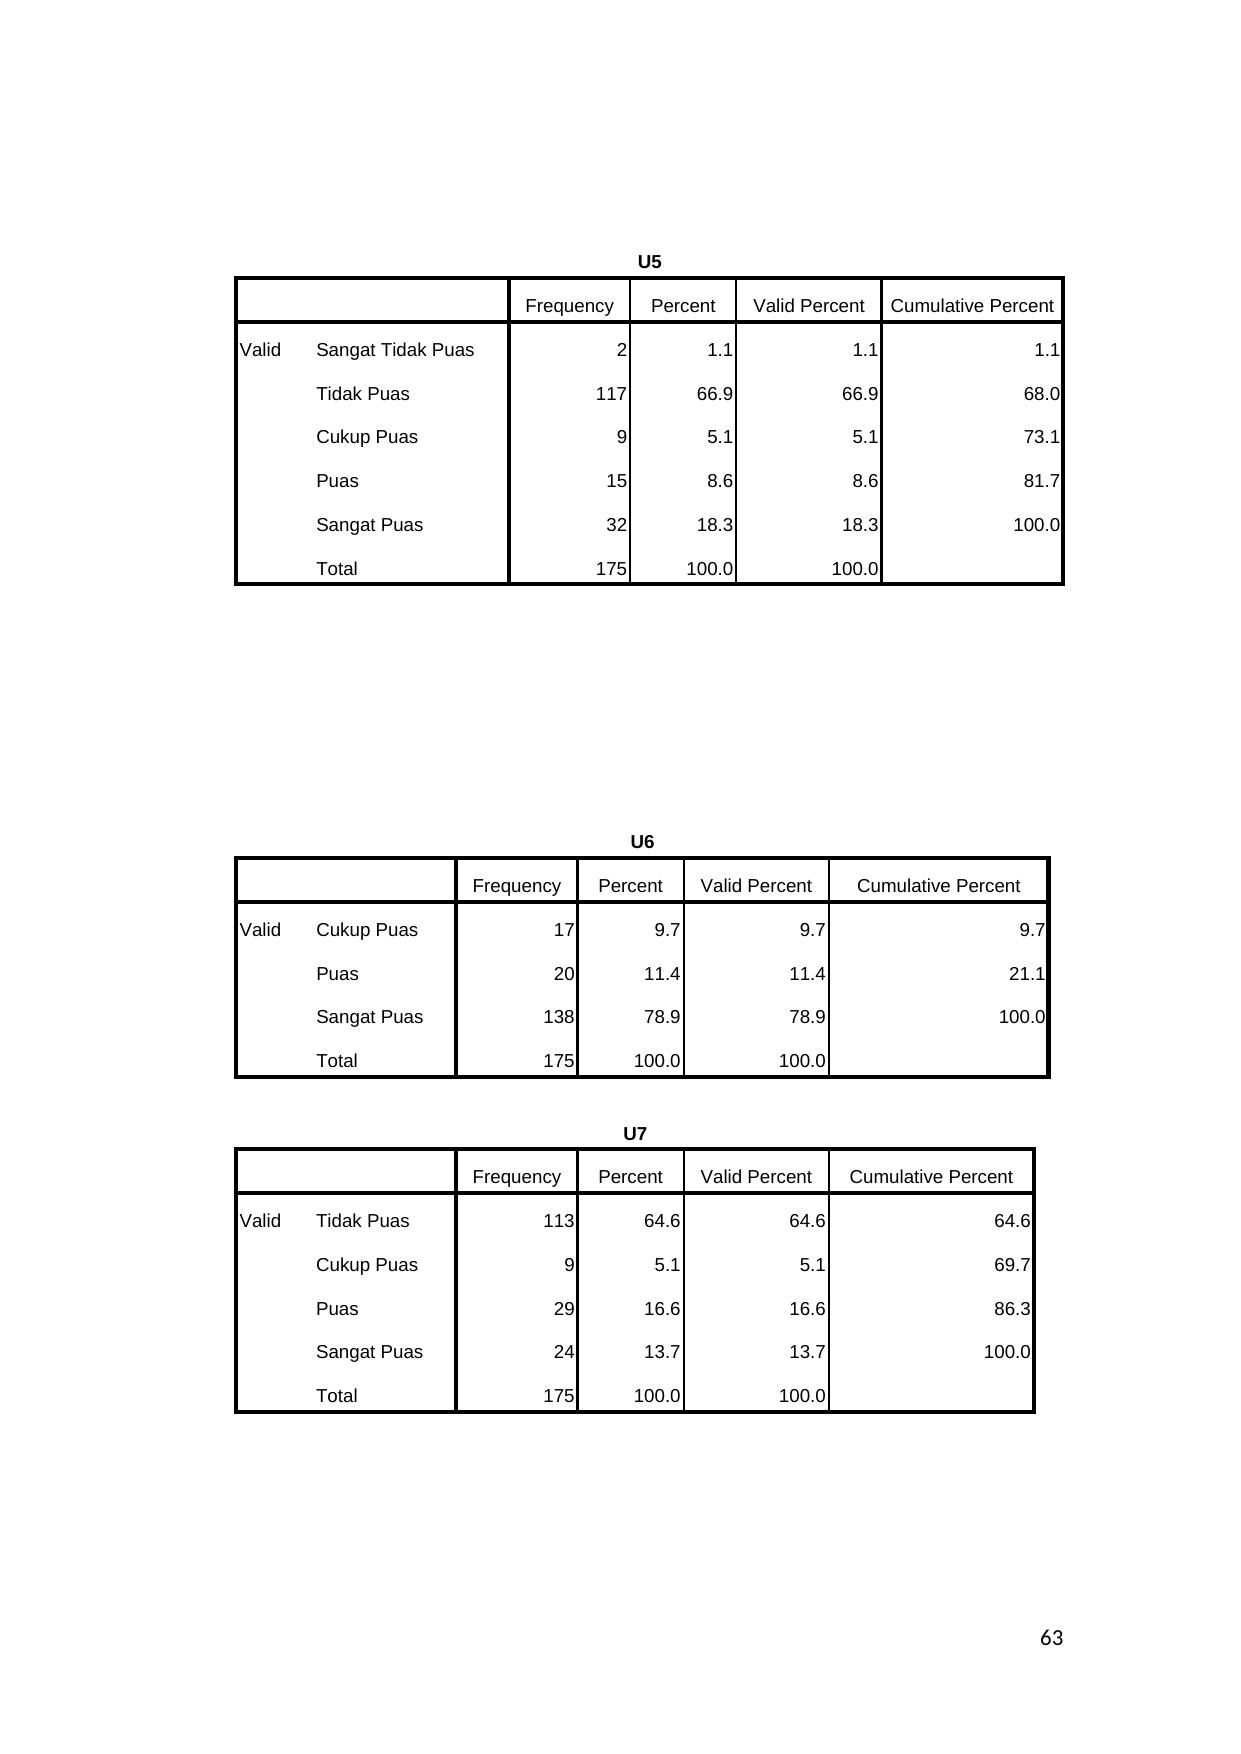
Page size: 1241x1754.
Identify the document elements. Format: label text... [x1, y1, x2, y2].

table_cell 117 [511, 363, 629, 407]
table_cell [238, 1151, 313, 1191]
table_cell 16.6 [685, 1278, 828, 1322]
table_cell Puas [313, 451, 507, 494]
table_cell Tidak Puas [313, 363, 507, 407]
table_cell Valid [238, 904, 313, 1074]
table_cell 21.1 [830, 943, 1046, 987]
table_cell 18.3 [737, 495, 880, 538]
table_cell 15 [511, 451, 629, 494]
table_cell Total [313, 538, 507, 582]
table_cell 73.1 [883, 407, 1061, 451]
table_cell Frequency [458, 1151, 576, 1191]
table_cell 1.1 [737, 324, 880, 363]
table_cell 100.0 [830, 987, 1046, 1031]
table_cell 13.7 [685, 1322, 828, 1366]
table_cell 18.3 [631, 495, 735, 538]
table_cell Tidak Puas [313, 1195, 454, 1234]
table_cell 1.1 [883, 324, 1061, 363]
table_cell Frequency [511, 280, 629, 319]
table_cell 100.0 [579, 1031, 683, 1074]
table_cell 20 [458, 943, 576, 987]
table_cell Sangat Puas [313, 1322, 454, 1366]
table_cell 86.3 [830, 1278, 1032, 1322]
table_cell 9 [511, 407, 629, 451]
table_cell 68.0 [883, 363, 1061, 407]
table_cell Cumulative Percent [830, 860, 1046, 899]
table_cell 100.0 [685, 1366, 828, 1409]
table_cell Total [313, 1366, 454, 1409]
table_cell 16.6 [579, 1278, 683, 1322]
table_cell 100.0 [685, 1031, 828, 1074]
table_cell Valid Percent [737, 280, 880, 319]
table_cell 100.0 [631, 538, 735, 582]
table_cell 32 [511, 495, 629, 538]
table_cell 100.0 [737, 538, 880, 582]
table_cell 8.6 [737, 451, 880, 494]
table_cell [238, 280, 313, 319]
table_cell 5.1 [579, 1235, 683, 1278]
table_cell Valid [238, 1195, 313, 1409]
table_cell 17 [458, 904, 576, 943]
table_cell Cukup Puas [313, 407, 507, 451]
table_cell 29 [458, 1278, 576, 1322]
table_cell 66.9 [737, 363, 880, 407]
table_cell Percent [579, 860, 683, 899]
table_cell Valid Percent [685, 860, 828, 899]
table_cell Sangat Puas [313, 987, 454, 1031]
table_cell Percent [579, 1151, 683, 1191]
table_header U5 [236, 236, 1063, 276]
table_cell 9.7 [685, 904, 828, 943]
table_cell 78.9 [579, 987, 683, 1031]
table_cell Sangat Puas [313, 495, 507, 538]
table_cell 66.9 [631, 363, 735, 407]
table_cell 64.6 [579, 1195, 683, 1234]
table_cell 2 [511, 324, 629, 363]
table_cell 9.7 [830, 904, 1046, 943]
table_cell Cukup Puas [313, 1235, 454, 1278]
table_cell 9.7 [579, 904, 683, 943]
table_cell 175 [458, 1031, 576, 1074]
table_cell [830, 1366, 1032, 1409]
table_cell 11.4 [685, 943, 828, 987]
table_cell 138 [458, 987, 576, 1031]
table_cell 13.7 [579, 1322, 683, 1366]
table_cell 1.1 [631, 324, 735, 363]
table_cell 24 [458, 1322, 576, 1366]
table_cell Cumulative Percent [883, 280, 1061, 319]
table_cell 81.7 [883, 451, 1061, 494]
table_header U6 [236, 816, 1048, 856]
table_cell 175 [511, 538, 629, 582]
table_cell Sangat Tidak Puas [313, 324, 507, 363]
table_cell [313, 280, 507, 319]
table_cell 100.0 [579, 1366, 683, 1409]
table_cell 113 [458, 1195, 576, 1234]
table_cell [830, 1031, 1046, 1074]
table_cell [883, 538, 1061, 582]
table_header U7 [236, 1108, 1034, 1147]
table_cell 5.1 [685, 1235, 828, 1278]
table_cell 64.6 [685, 1195, 828, 1234]
table_cell Valid Percent [685, 1151, 828, 1191]
table_cell 9 [458, 1235, 576, 1278]
table_cell 175 [458, 1366, 576, 1409]
table_cell Percent [631, 280, 735, 319]
table_cell 78.9 [685, 987, 828, 1031]
table_cell 5.1 [737, 407, 880, 451]
table_cell [313, 1151, 454, 1191]
table_cell Puas [313, 943, 454, 987]
table_cell Total [313, 1031, 454, 1074]
table_cell Cumulative Percent [830, 1151, 1032, 1191]
table_cell 64.6 [830, 1195, 1032, 1234]
table_cell 8.6 [631, 451, 735, 494]
table_cell 69.7 [830, 1235, 1032, 1278]
table_cell Puas [313, 1278, 454, 1322]
table_cell 5.1 [631, 407, 735, 451]
table_cell Valid [238, 324, 313, 582]
table_cell Cukup Puas [313, 904, 454, 943]
table_cell 100.0 [883, 495, 1061, 538]
table_cell [313, 860, 454, 899]
table_cell 100.0 [830, 1322, 1032, 1366]
table_cell 11.4 [579, 943, 683, 987]
table_cell [238, 860, 313, 899]
table_cell Frequency [458, 860, 576, 899]
